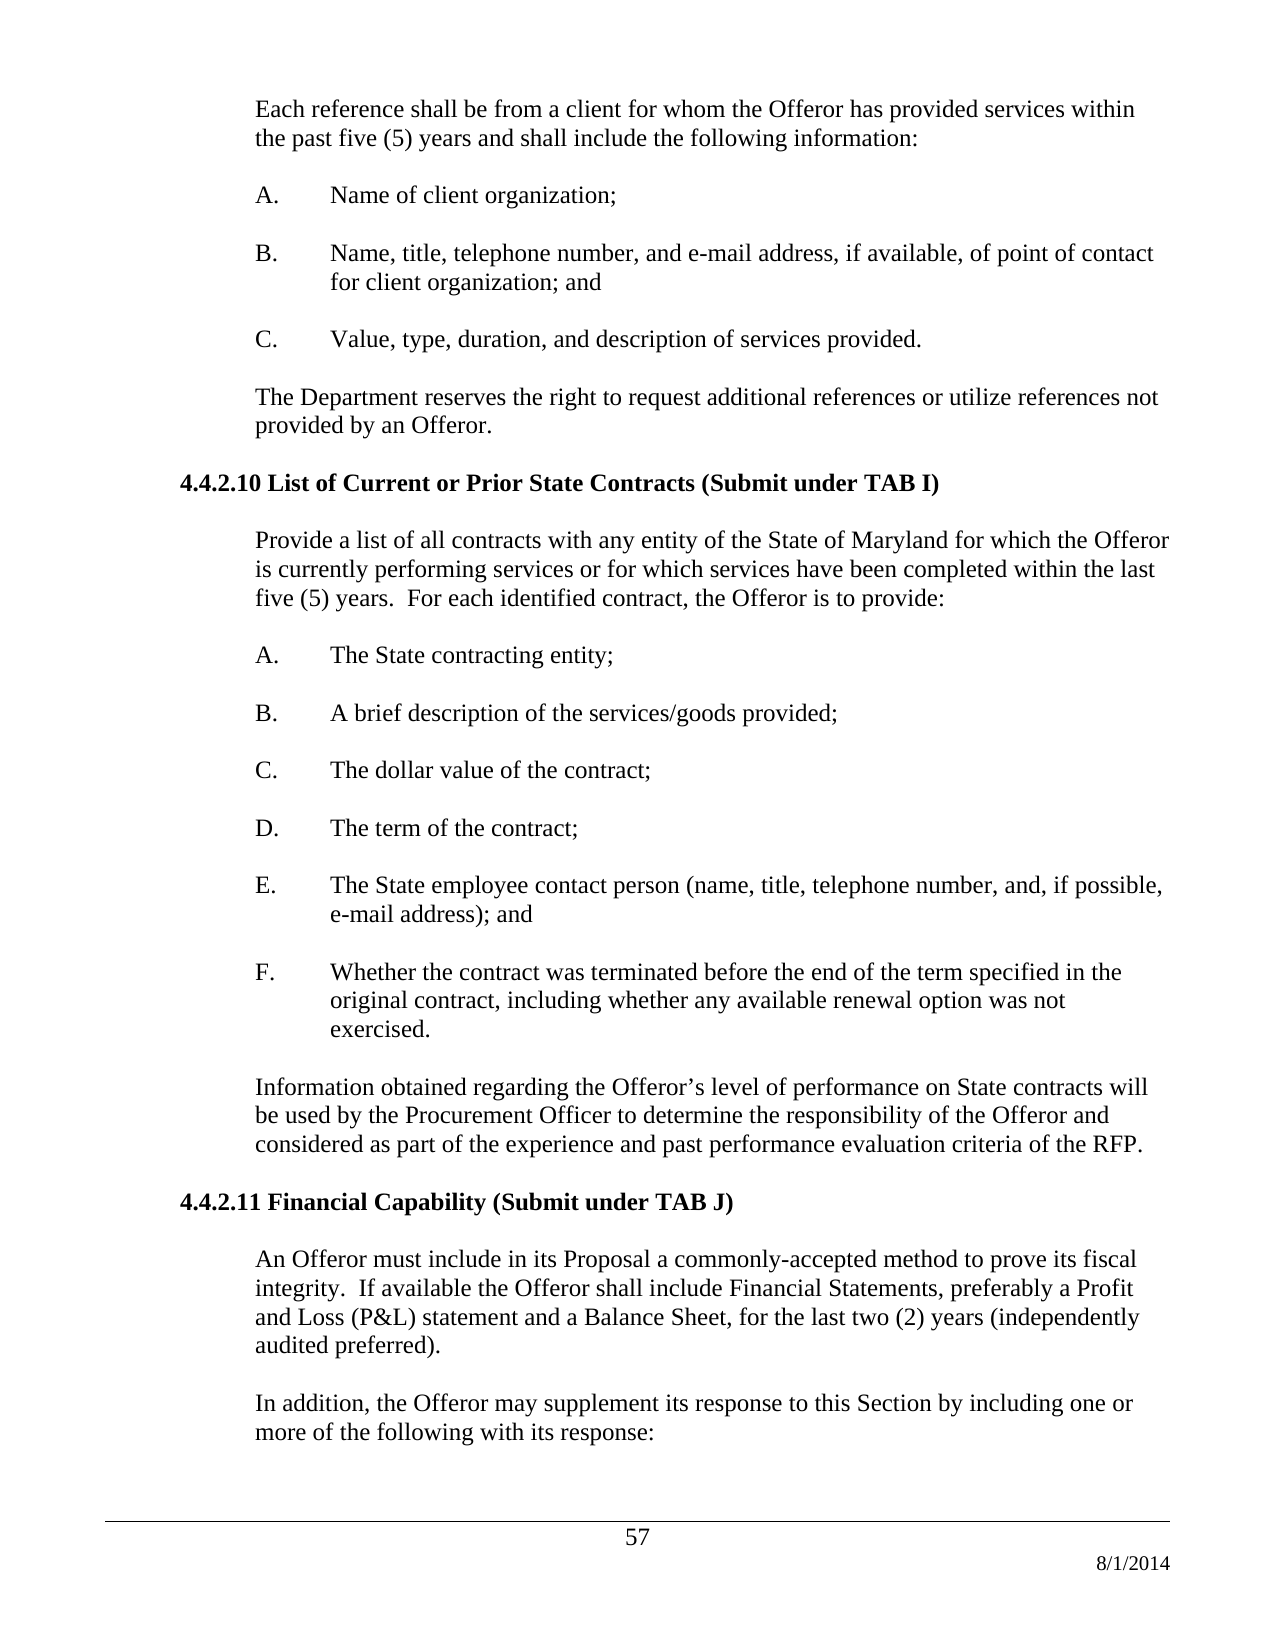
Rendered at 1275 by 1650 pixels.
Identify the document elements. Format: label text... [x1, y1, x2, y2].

text Provide a list of all contracts with any entity of the State of Maryland for which the Offeror is currently performing services or for which services have been completed within the last five (5) years. For each identified contract, the Offeror is to provide: [255, 525, 1170, 612]
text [255, 94, 1170, 152]
text 4.4.2.10 List of Current or Prior State Contracts (Submit under TAB I) [180, 468, 1170, 497]
list A brief description of the services/goods provided; [255, 698, 1170, 727]
text The Department reserves the right to request additional references or utilize references not provided by an Offeror. [255, 382, 1170, 439]
list The State contracting entity; [255, 640, 1170, 669]
list Name, title, telephone number, and e-mail address, if available, of point of contact for client organization; and [255, 238, 1170, 295]
list The term of the contract; [255, 813, 1170, 842]
list Name of client organization; [255, 180, 1170, 209]
text 4.4.2.11 Financial Capability (Submit under TAB J) [105, 1187, 1170, 1215]
text C. Value, type, duration, and description of services provided. [255, 324, 1170, 353]
text F. Whether the contract was terminated before the end of the term specified in the original contract, including whether any available renewal option was not exercised. [255, 957, 1170, 1043]
list The dollar value of the contract; [255, 755, 1170, 784]
list The State employee contact person (name, title, telephone number, and, if possible, e-mail address); and [255, 870, 1170, 928]
text In addition, the Offeror may supplement its response to this Section by including one or more of the following with its response: [255, 1388, 1170, 1445]
text Information obtained regarding the Offeror’s level of performance on State contracts will be used by the Procurement Officer to determine the responsibility of the Offeror and considered as part of the experience and past performance evaluation criteria of the RFP. [255, 1072, 1170, 1158]
text An Offeror must include in its Proposal a commonly-accepted method to prove its fiscal integrity. If available the Offeror shall include Financial Statements, preferably a Profit and Loss (P&L) statement and a Balance Sheet, for the last two (2) years (independently audited preferred). [255, 1244, 1170, 1359]
